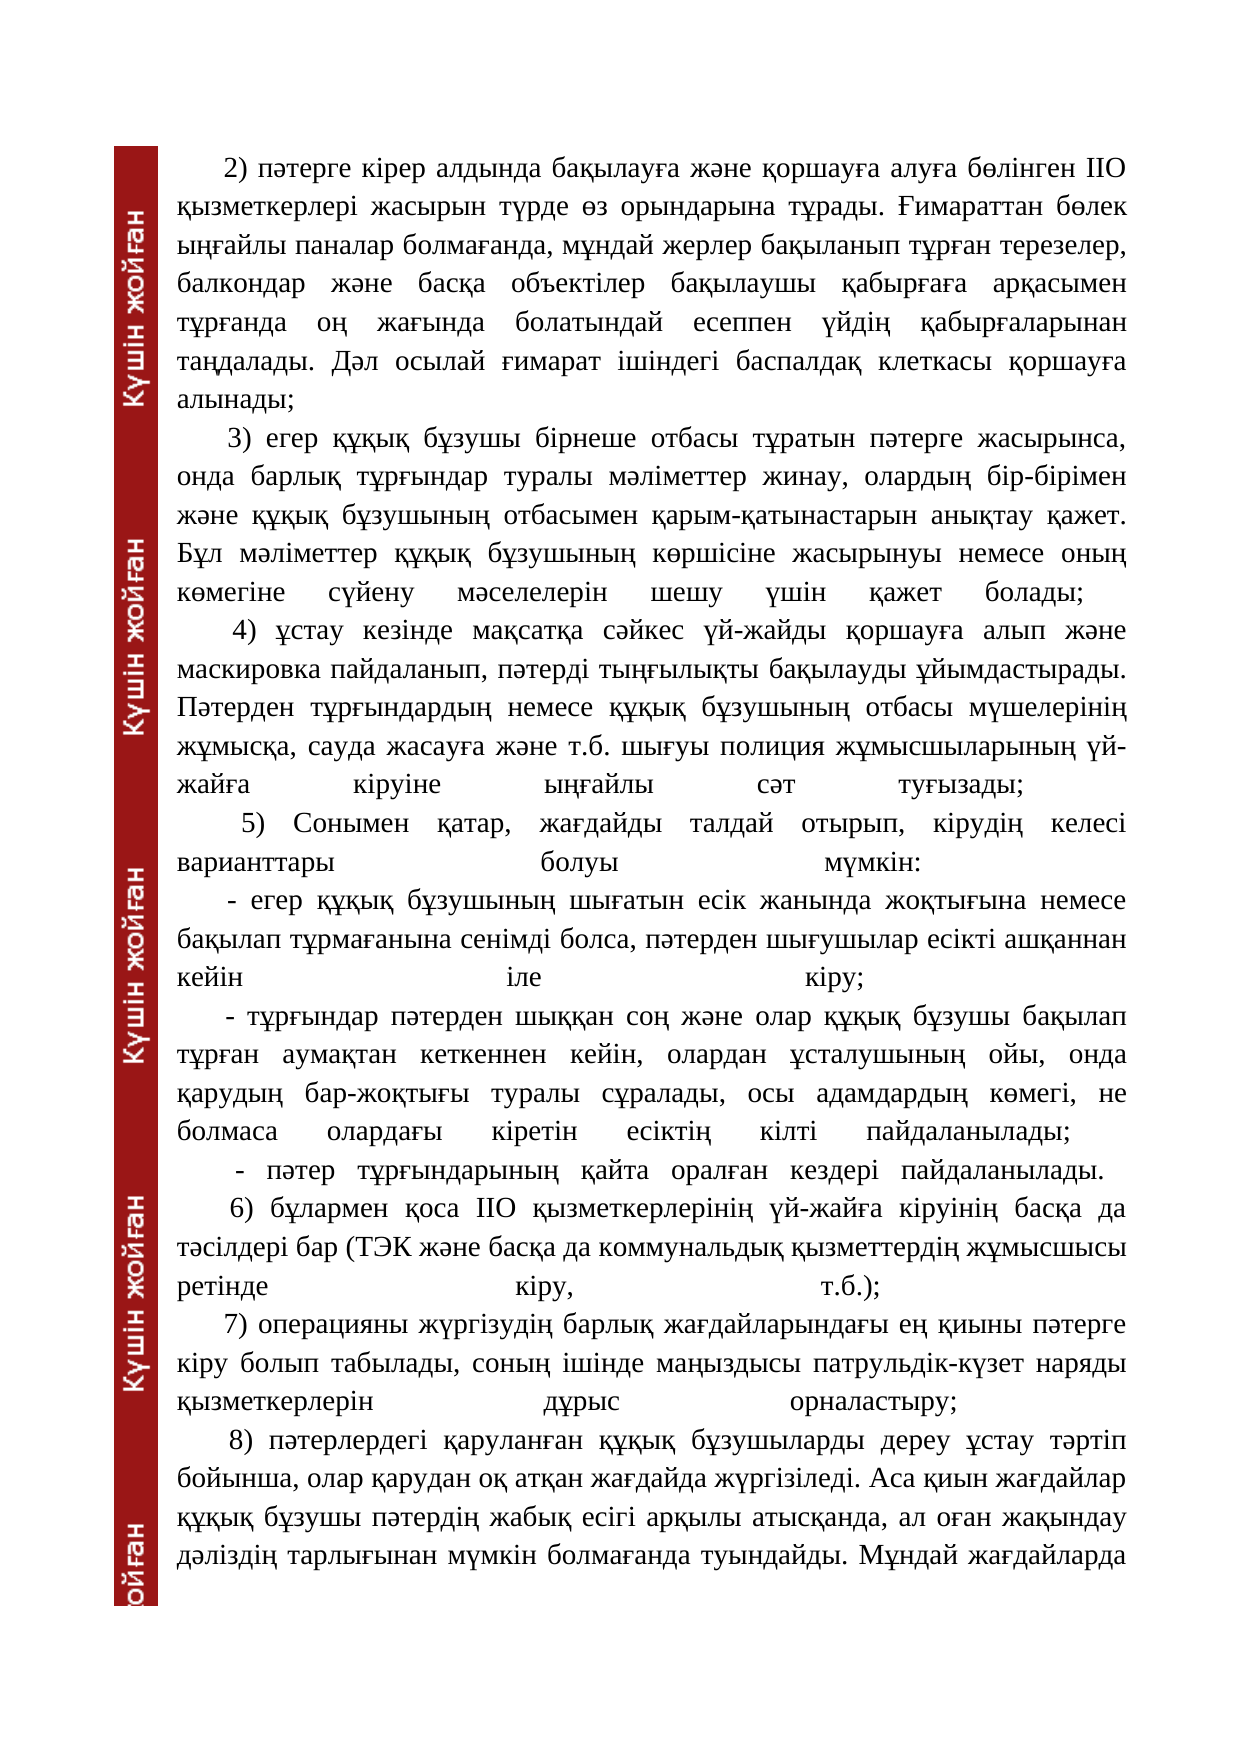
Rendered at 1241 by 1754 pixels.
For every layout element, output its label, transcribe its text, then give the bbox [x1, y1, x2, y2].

picture [114, 1571, 158, 1606]
picture [114, 146, 158, 150]
